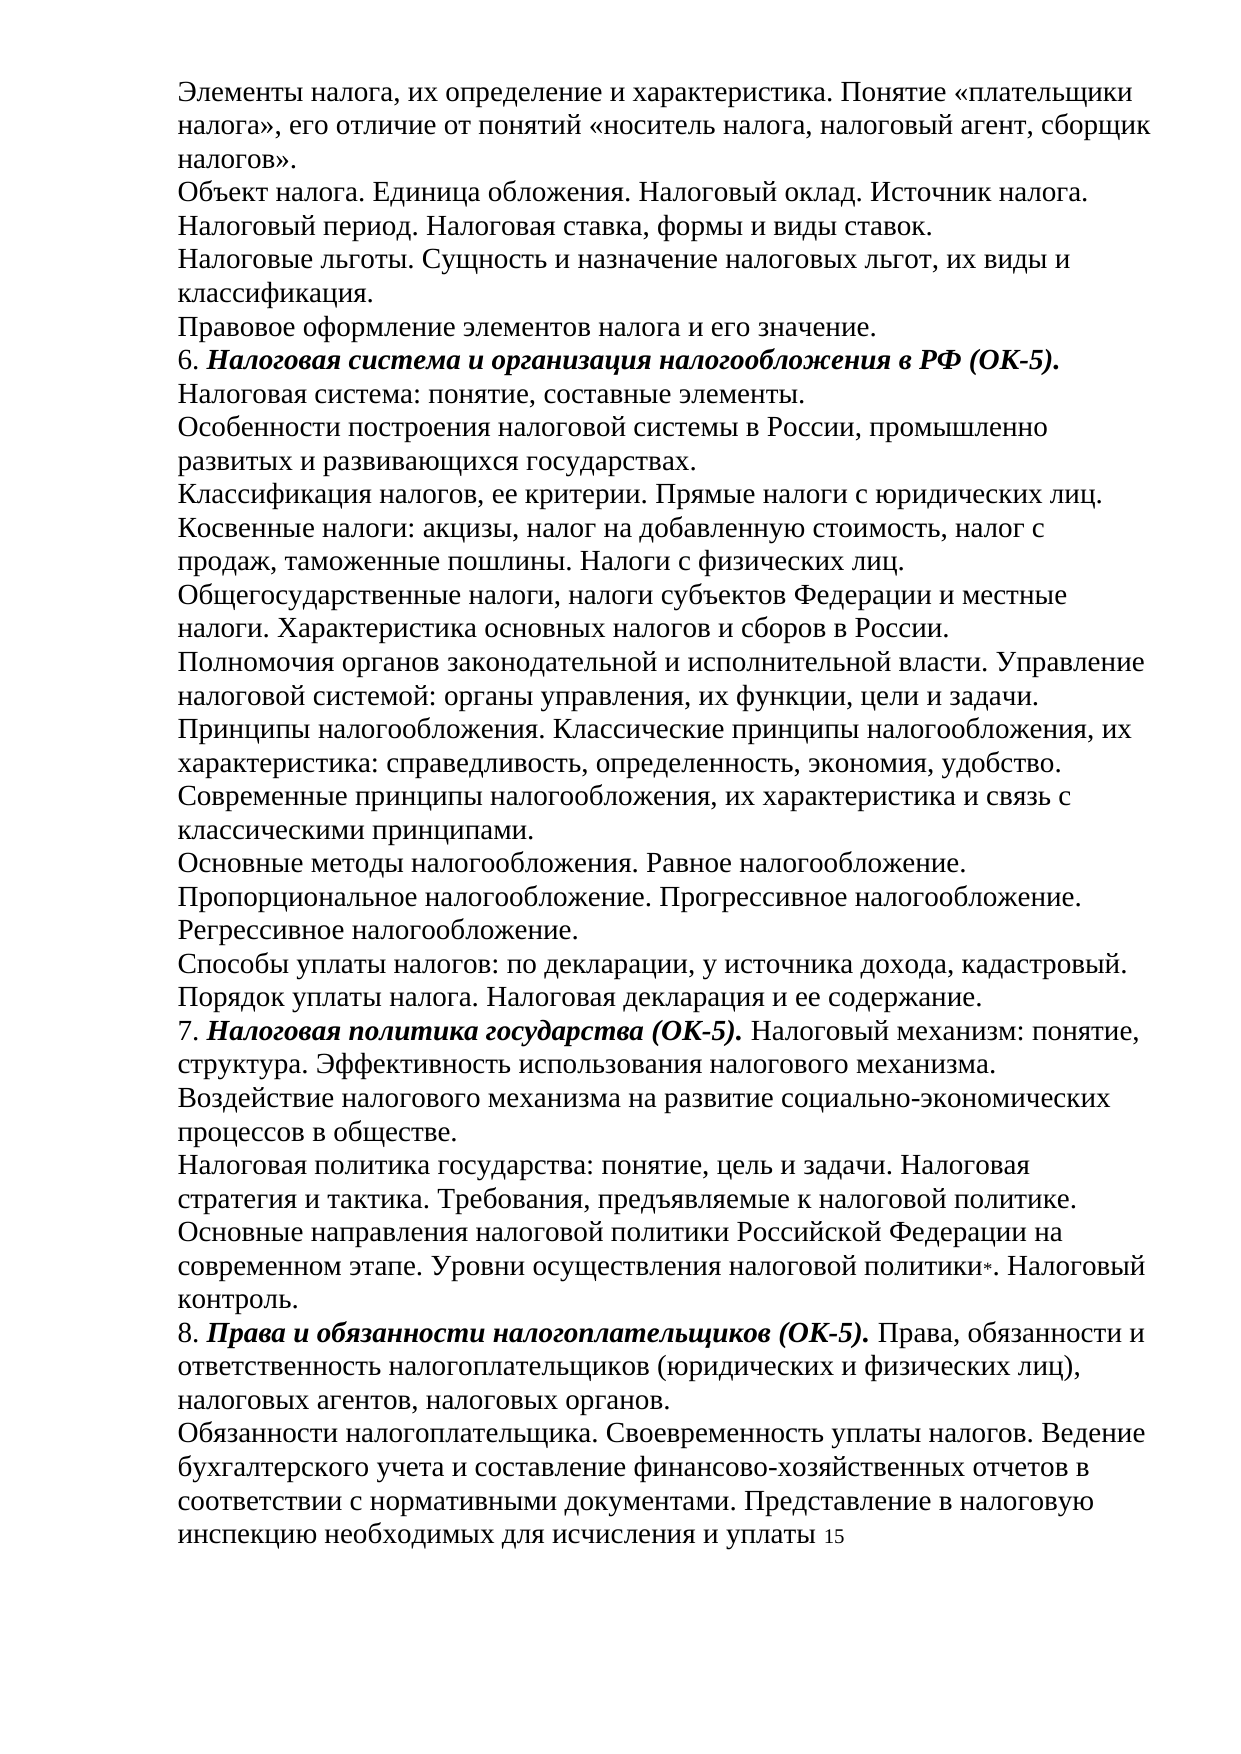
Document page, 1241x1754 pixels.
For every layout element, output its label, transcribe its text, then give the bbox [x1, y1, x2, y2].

text Принципы налогообложения. Классические принципы налогообложения, их характеристика: справедливость, определенность, экономия, удобство. [177, 711, 1152, 778]
text Объект налога. Единица обложения. Налоговый оклад. Источник налога. Налоговый период. Налоговая ставка, формы и виды ставок. [177, 174, 1152, 242]
text Основные методы налогообложения. Равное налогообложение. Пропорциональное налогообложение. Прогрессивное налогообложение. Регрессивное налогообложение. [177, 845, 1152, 946]
text Правовое оформление элементов налога и его значение. [177, 309, 1152, 342]
text Налоговая политика государства: понятие, цель и задачи. Налоговая стратегия и тактика. Требования, предъявляемые к налоговой политике. [177, 1147, 1152, 1214]
text 6. Налоговая система и организация налогообложения в РФ (ОК-5). Налоговая система: понятие, составные элементы. [177, 342, 1152, 409]
text Полномочия органов законодательной и исполнительной власти. Управление налоговой системой: органы управления, их функции, цели и задачи. [177, 644, 1152, 711]
text Способы уплаты налогов: по декларации, у источника дохода, кадастровый. Порядок уплаты налога. Налоговая декларация и ее содержание. [177, 946, 1152, 1013]
text Налоговые льготы. Сущность и назначение налоговых льгот, их виды и классификация. [177, 242, 1152, 309]
text Особенности построения налоговой системы в России, промышленно развитых и развивающихся государствах. [177, 409, 1152, 476]
text Современные принципы налогообложения, их характеристика и связь с классическими принципами. [177, 778, 1152, 845]
text 8. Права и обязанности налогоплательщиков (ОК-5). Права, обязанности и ответственность налогоплательщиков (юридических и физических лиц), налоговых агентов, налоговых органов. [177, 1315, 1152, 1416]
text 7. Налоговая политика государства (ОК-5). Налоговый механизм: понятие, структура. Эффективность использования налогового механизма. Воздействие налогового механизма на развитие социально-экономических процессов в обществе. [177, 1013, 1152, 1147]
text Основные направления налоговой политики Российской Федерации на современном этапе. Уровни осуществления налоговой политики*. Налоговый контроль. [177, 1214, 1152, 1315]
text Классификация налогов, ее критерии. Прямые налоги с юридических лиц. Косвенные налоги: акцизы, налог на добавленную стоимость, налог с продаж, таможенные пошлины. Налоги с физических лиц. Общегосударственные налоги, налоги субъектов Федерации и местные налоги. Характеристика основных налогов и сборов в России. [177, 476, 1152, 644]
text Элементы налога, их определение и характеристика. Понятие «плательщики налога», его отличие от понятий «носитель налога, налоговый агент, сборщик налогов». [177, 74, 1152, 174]
text Обязанности налогоплательщика. Своевременность уплаты налогов. Ведение бухгалтерского учета и составление финансово-хозяйственных отчетов в соответствии с нормативными документами. Представление в налоговую инспекцию необходимых для исчисления и уплаты 15 [177, 1416, 1152, 1550]
